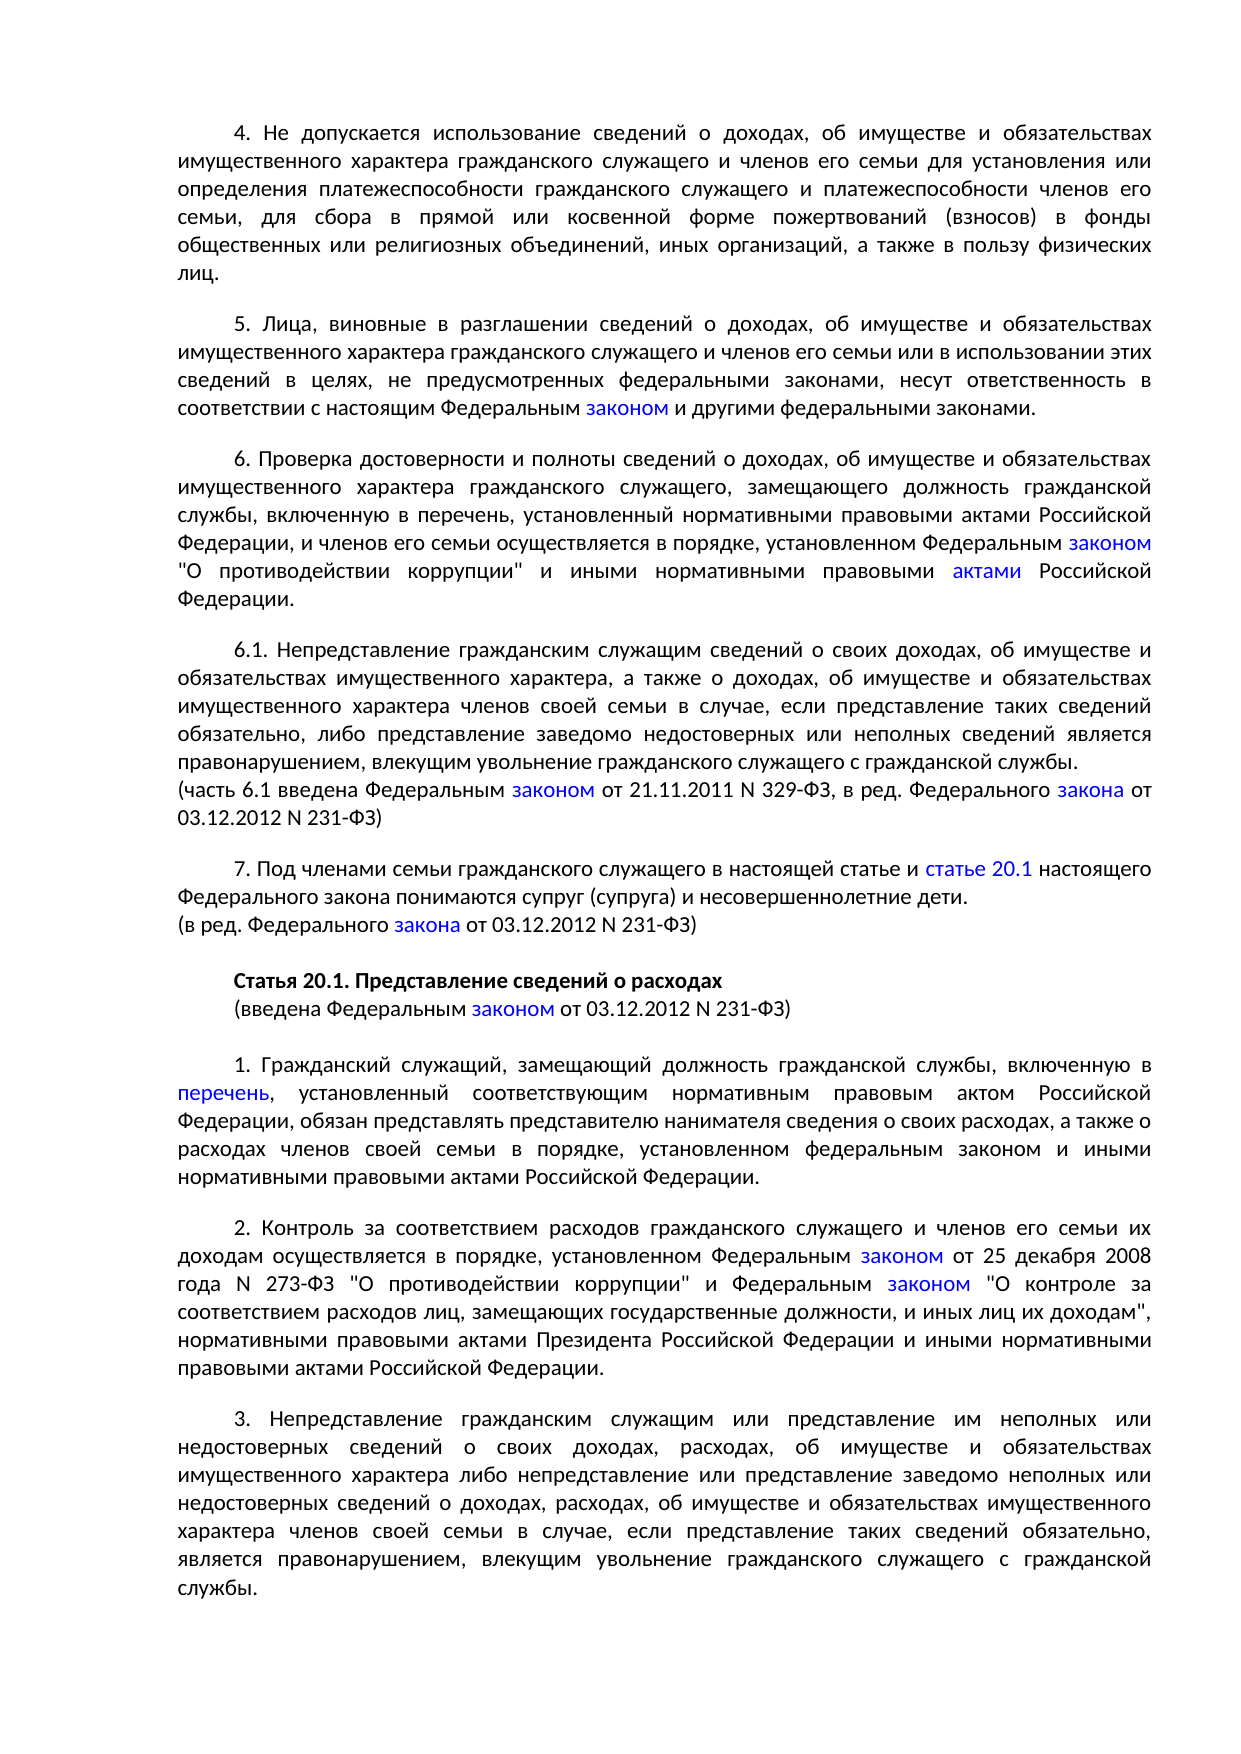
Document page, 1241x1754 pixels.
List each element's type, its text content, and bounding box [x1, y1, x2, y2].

text 6.1. Непредставление гражданским служащим сведений о своих доходах, об имуществе и обязательствах имущественного характера, а также о доходах, об имуществе и обязательствах имущественного характера членов своей семьи в случае, если представление таких сведений обязательно, либо представление заведомо недостоверных или неполных сведений является правонарушением, влекущим увольнение гражданского служащего с гражданской службы. [177, 635, 1152, 775]
text 5. Лица, виновные в разглашении сведений о доходах, об имуществе и обязательствах имущественного характера гражданского служащего и членов его семьи или в использовании этих сведений в целях, не предусмотренных федеральными законами, несут ответственность в соответствии с настоящим Федеральным законом и другими федеральными законами. [177, 309, 1152, 421]
text 1. Гражданский служащий, замещающий должность гражданской службы, включенную в перечень, установленный соответствующим нормативным правовым актом Российской Федерации, обязан представлять представителю нанимателя сведения о своих расходах, а также о расходах членов своей семьи в порядке, установленном федеральным законом и иными нормативными правовыми актами Российской Федерации. [177, 1050, 1152, 1191]
text 7. Под членами семьи гражданского служащего в настоящей статье и статье 20.1 настоящего Федерального закона понимаются супруг (супруга) и несовершеннолетние дети. [177, 854, 1152, 910]
text 2. Контроль за соответствием расходов гражданского служащего и членов его семьи их доходам осуществляется в порядке, установленном Федеральным законом от 25 декабря 2008 года N 273-ФЗ "О противодействии коррупции" и Федеральным законом "О контроле за соответствием расходов лиц, замещающих государственные должности, и иных лиц их доходам", нормативными правовыми актами Президента Российской Федерации и иными нормативными правовыми актами Российской Федерации. [177, 1213, 1152, 1382]
text (часть 6.1 введена Федеральным законом от 21.11.2011 N 329-ФЗ, в ред. Федерального закона от 03.12.2012 N 231-ФЗ) [177, 775, 1152, 831]
text 3. Непредставление гражданским служащим или представление им неполных или недостоверных сведений о своих доходах, расходах, об имуществе и обязательствах имущественного характера либо непредставление или представление заведомо неполных или недостоверных сведений о доходах, расходах, об имуществе и обязательствах имущественного характера членов своей семьи в случае, если представление таких сведений обязательно, является правонарушением, влекущим увольнение гражданского служащего с гражданской службы. [177, 1404, 1152, 1601]
text (в ред. Федерального закона от 03.12.2012 N 231-ФЗ) [177, 910, 1152, 938]
text (введена Федеральным законом от 03.12.2012 N 231-ФЗ) [177, 994, 1152, 1022]
text 6. Проверка достоверности и полноты сведений о доходах, об имуществе и обязательствах имущественного характера гражданского служащего, замещающего должность гражданской службы, включенную в перечень, установленный нормативными правовыми актами Российской Федерации, и членов его семьи осуществляется в порядке, установленном Федеральным законом "О противодействии коррупции" и иными нормативными правовыми актами Российской Федерации. [177, 444, 1152, 612]
text 4. Не допускается использование сведений о доходах, об имуществе и обязательствах имущественного характера гражданского служащего и членов его семьи для установления или определения платежеспособности гражданского служащего и платежеспособности членов его семьи, для сбора в прямой или косвенной форме пожертвований (взносов) в фонды общественных или религиозных объединений, иных организаций, а также в пользу физических лиц. [177, 118, 1152, 286]
title Статья 20.1. Представление сведений о расходах [177, 966, 1152, 994]
